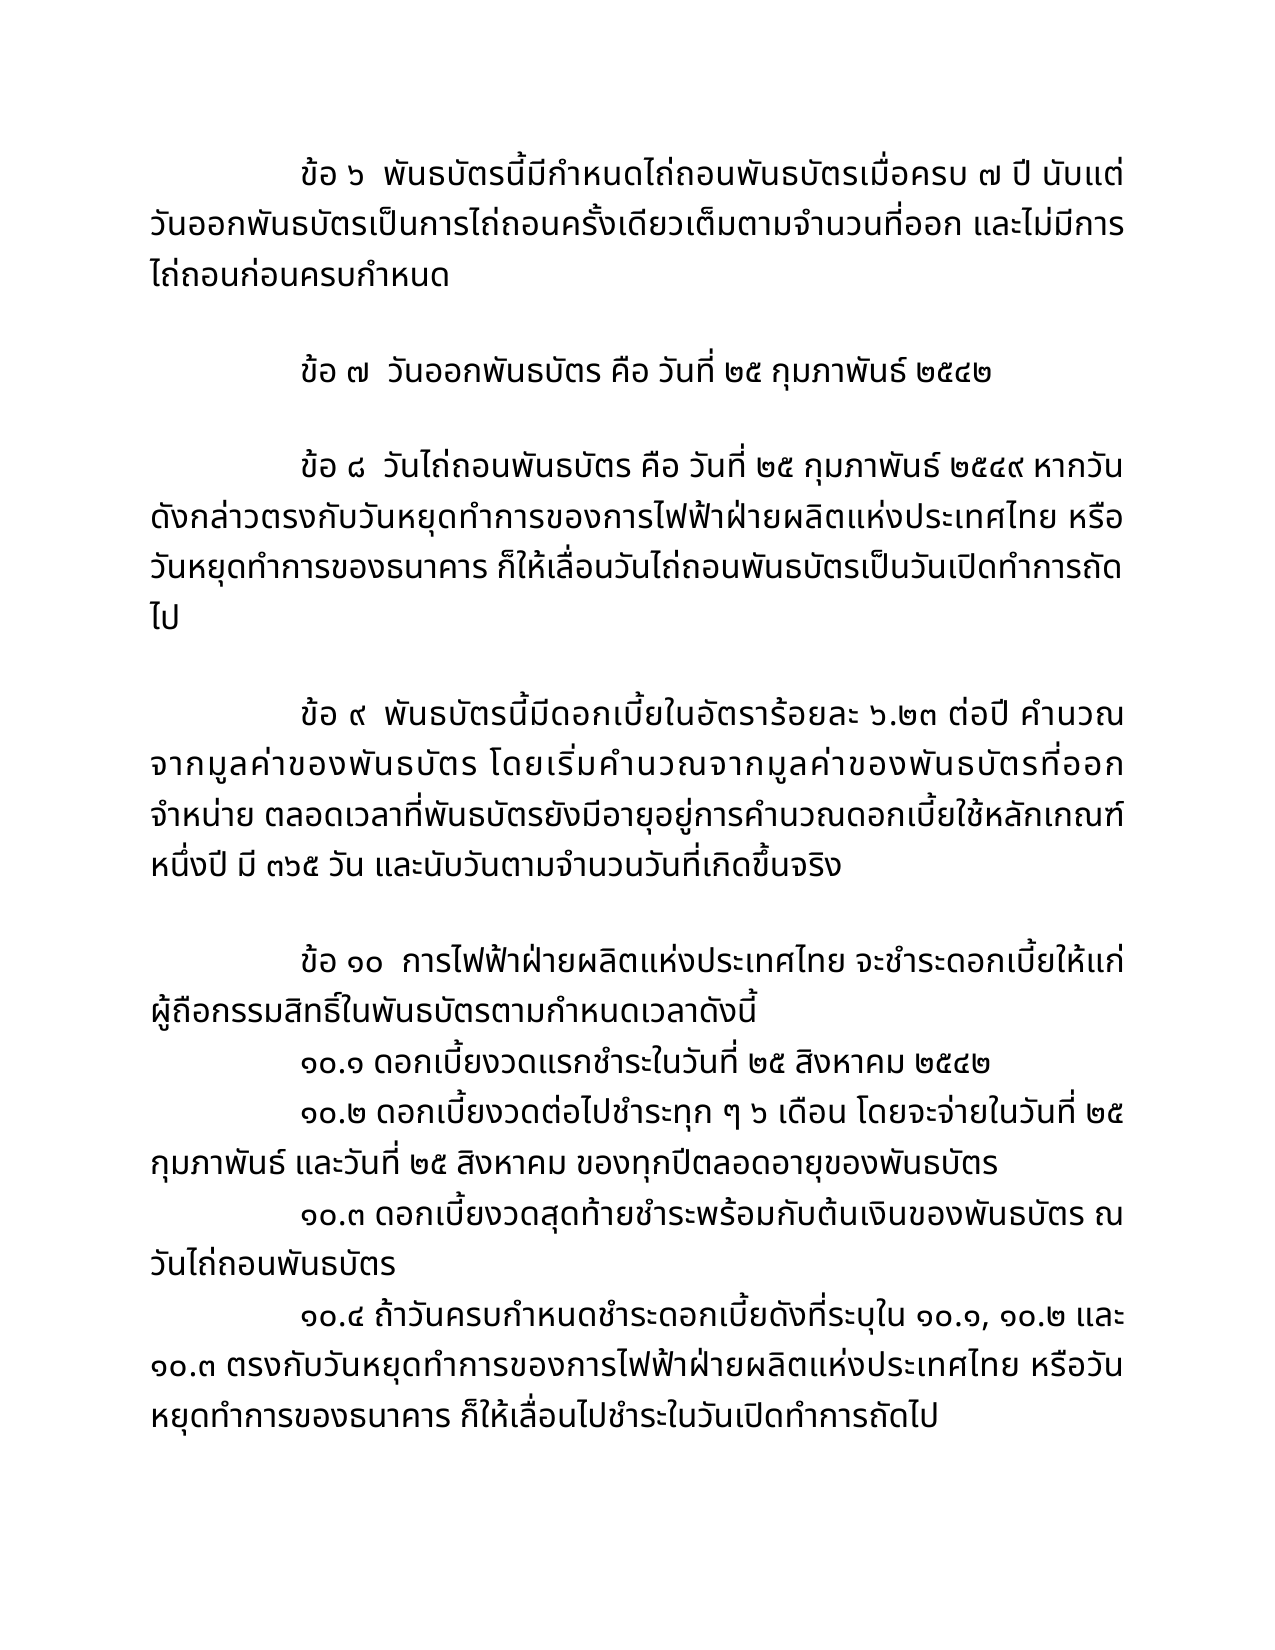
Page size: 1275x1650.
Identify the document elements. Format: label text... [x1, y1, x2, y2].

text ข้อ ๙ พันธบัตรนี้มีดอกเบี้ยในอัตราร้อยละ ๖.๒๓ ต่อปี คำนวณจากมูลค่าของพันธบัตร โดยเริ่มคำนวณจากมูลค่าของพันธบัตรที่ออกจำหน่าย ตลอดเวลาที่พันธบัตรยังมีอายุอยู่การคำนวณดอกเบี้ยใช้หลักเกณฑ์หนึ่งปี มี ๓๖๕ วัน และนับวันตามจำนวนวันที่เกิดขึ้นจริง [150, 689, 1125, 891]
text ๑๐.๒ ดอกเบี้ยงวดต่อไปชำระทุก ๆ ๖ เดือน โดยจะจ่ายในวันที่ ๒๕ กุมภาพันธ์ และวันที่ ๒๕ สิงหาคม ของทุกปีตลอดอายุของพันธบัตร [150, 1088, 1125, 1189]
text ๑๐.๑ ดอกเบี้ยงวดแรกชำระในวันที่ ๒๕ สิงหาคม ๒๕๔๒ [150, 1038, 1125, 1088]
text ข้อ ๖ พันธบัตรนี้มีกำหนดไถ่ถอนพันธบัตรเมื่อครบ ๗ ปี นับแต่วันออกพันธบัตรเป็นการไถ่ถอนครั้งเดียวเต็มตามจำนวนที่ออก และไม่มีการไถ่ถอนก่อนครบกำหนด [150, 150, 1125, 301]
text ข้อ ๘ วันไถ่ถอนพันธบัตร คือ วันที่ ๒๕ กุมภาพันธ์ ๒๕๔๙ หากวันดังกล่าวตรงกับวันหยุดทำการของการไฟฟ้าฝ่ายผลิตแห่งประเทศไทย หรือวันหยุดทำการของธนาคาร ก็ให้เลื่อนวันไถ่ถอนพันธบัตรเป็นวันเปิดทำการถัดไป [150, 442, 1125, 644]
text ข้อ ๗ วันออกพันธบัตร คือ วันที่ ๒๕ กุมภาพันธ์ ๒๕๔๒ [150, 347, 1125, 397]
text ข้อ ๑๐ การไฟฟ้าฝ่ายผลิตแห่งประเทศไทย จะชำระดอกเบี้ยให้แก่ผู้ถือกรรมสิทธิ์ในพันธบัตรตามกำหนดเวลาดังนี้ [150, 937, 1125, 1038]
text ๑๐.๔ ถ้าวันครบกำหนดชำระดอกเบี้ยดังที่ระบุใน ๑๐.๑, ๑๐.๒ และ ๑๐.๓ ตรงกับวันหยุดทำการของการไฟฟ้าฝ่ายผลิตแห่งประเทศไทย หรือวันหยุดทำการของธนาคาร ก็ให้เลื่อนไปชำระในวันเปิดทำการถัดไป [150, 1290, 1125, 1442]
text ๑๐.๓ ดอกเบี้ยงวดสุดท้ายชำระพร้อมกับต้นเงินของพันธบัตร ณ วันไถ่ถอนพันธบัตร [150, 1189, 1125, 1290]
